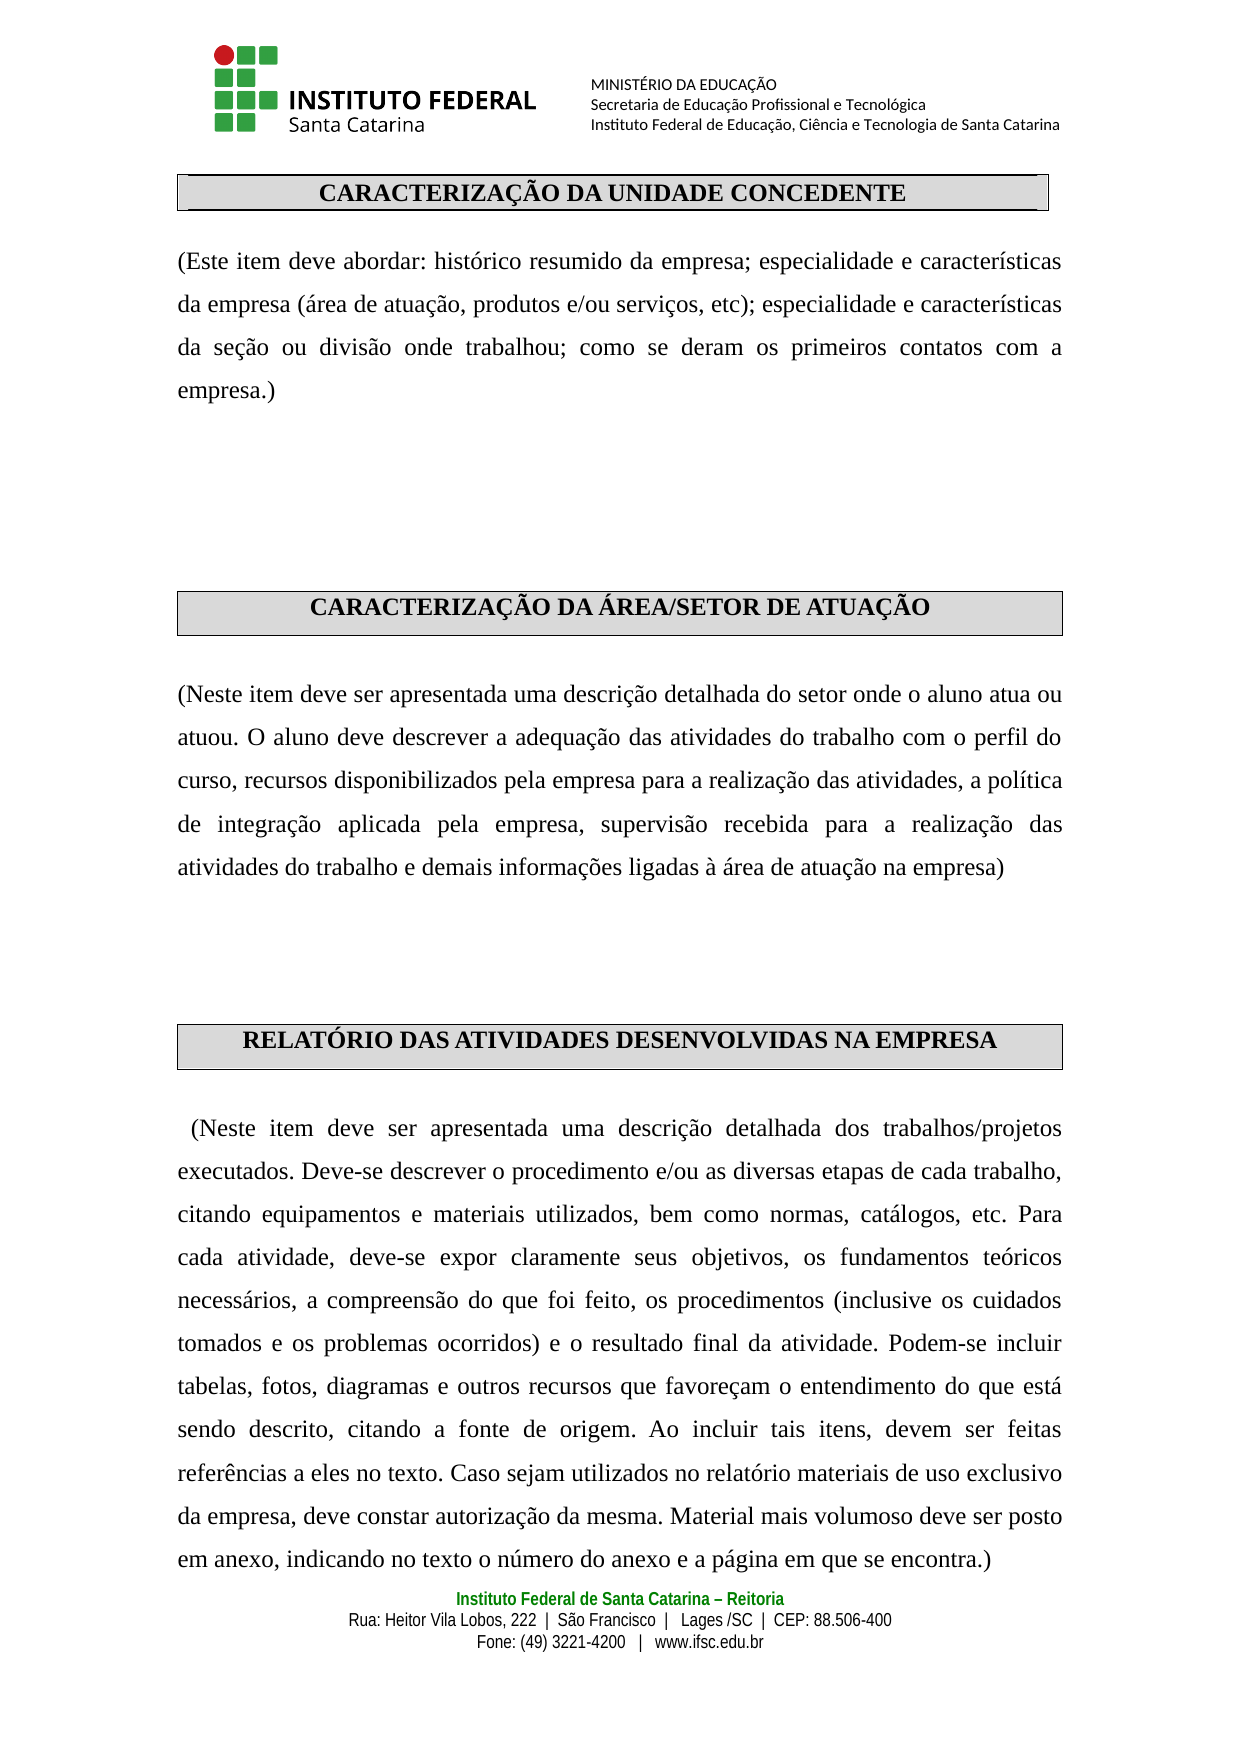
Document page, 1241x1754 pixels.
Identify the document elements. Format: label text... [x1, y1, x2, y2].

text (Neste item deve ser apresentada uma descrição detalhada do setor onde o aluno atua ou atuou. O aluno deve descrever a adequação das atividades do trabalho com o perfil do curso, recursos disponibilizados pela empresa para a realização das atividades, a política de integração aplicada pela empresa, supervisão recebida para a realização das atividades do trabalho e demais informações ligadas à área de atuação na empresa) [177, 679, 1063, 881]
text (Este item deve abordar: histórico resumido da empresa; especialidade e características da empresa (área de atuação, produtos e/ou serviços, etc); especialidade e características da seção ou divisão onde trabalhou; como se deram os primeiros contatos com a empresa.) [177, 246, 1063, 404]
table_header RELATÓRIO DAS ATIVIDADES DESENVOLVIDAS NA EMPRESA [178, 1025, 1062, 1068]
text (Neste item deve ser apresentada uma descrição detalhada dos trabalhos/projetos executados. Deve-se descrever o procedimento e/ou as diversas etapas de cada trabalho, citando equipamentos e materiais utilizados, bem como normas, catálogos, etc. Para cada atividade, deve-se expor claramente seus objetivos, os fundamentos teóricos necessários, a compreensão do que foi feito, os procedimentos (inclusive os cuidados tomados e os problemas ocorridos) e o resultado final da atividade. Podem-se incluir tabelas, fotos, diagramas e outros recursos que favoreçam o entendimento do que está sendo descrito, citando a fonte de origem. Ao incluir tais itens, devem ser feitas referências a eles no texto. Caso sejam utilizados no relatório materiais de uso exclusivo da empresa, deve constar autorização da mesma. Material mais volumoso deve ser posto em anexo, indicando no texto o número do anexo e a página em que se encontra.) [177, 1113, 1063, 1573]
picture [214, 45, 536, 132]
table_header CARACTERIZAÇÃO DA ÁREA/SETOR DE ATUAÇÃO [178, 592, 1062, 635]
